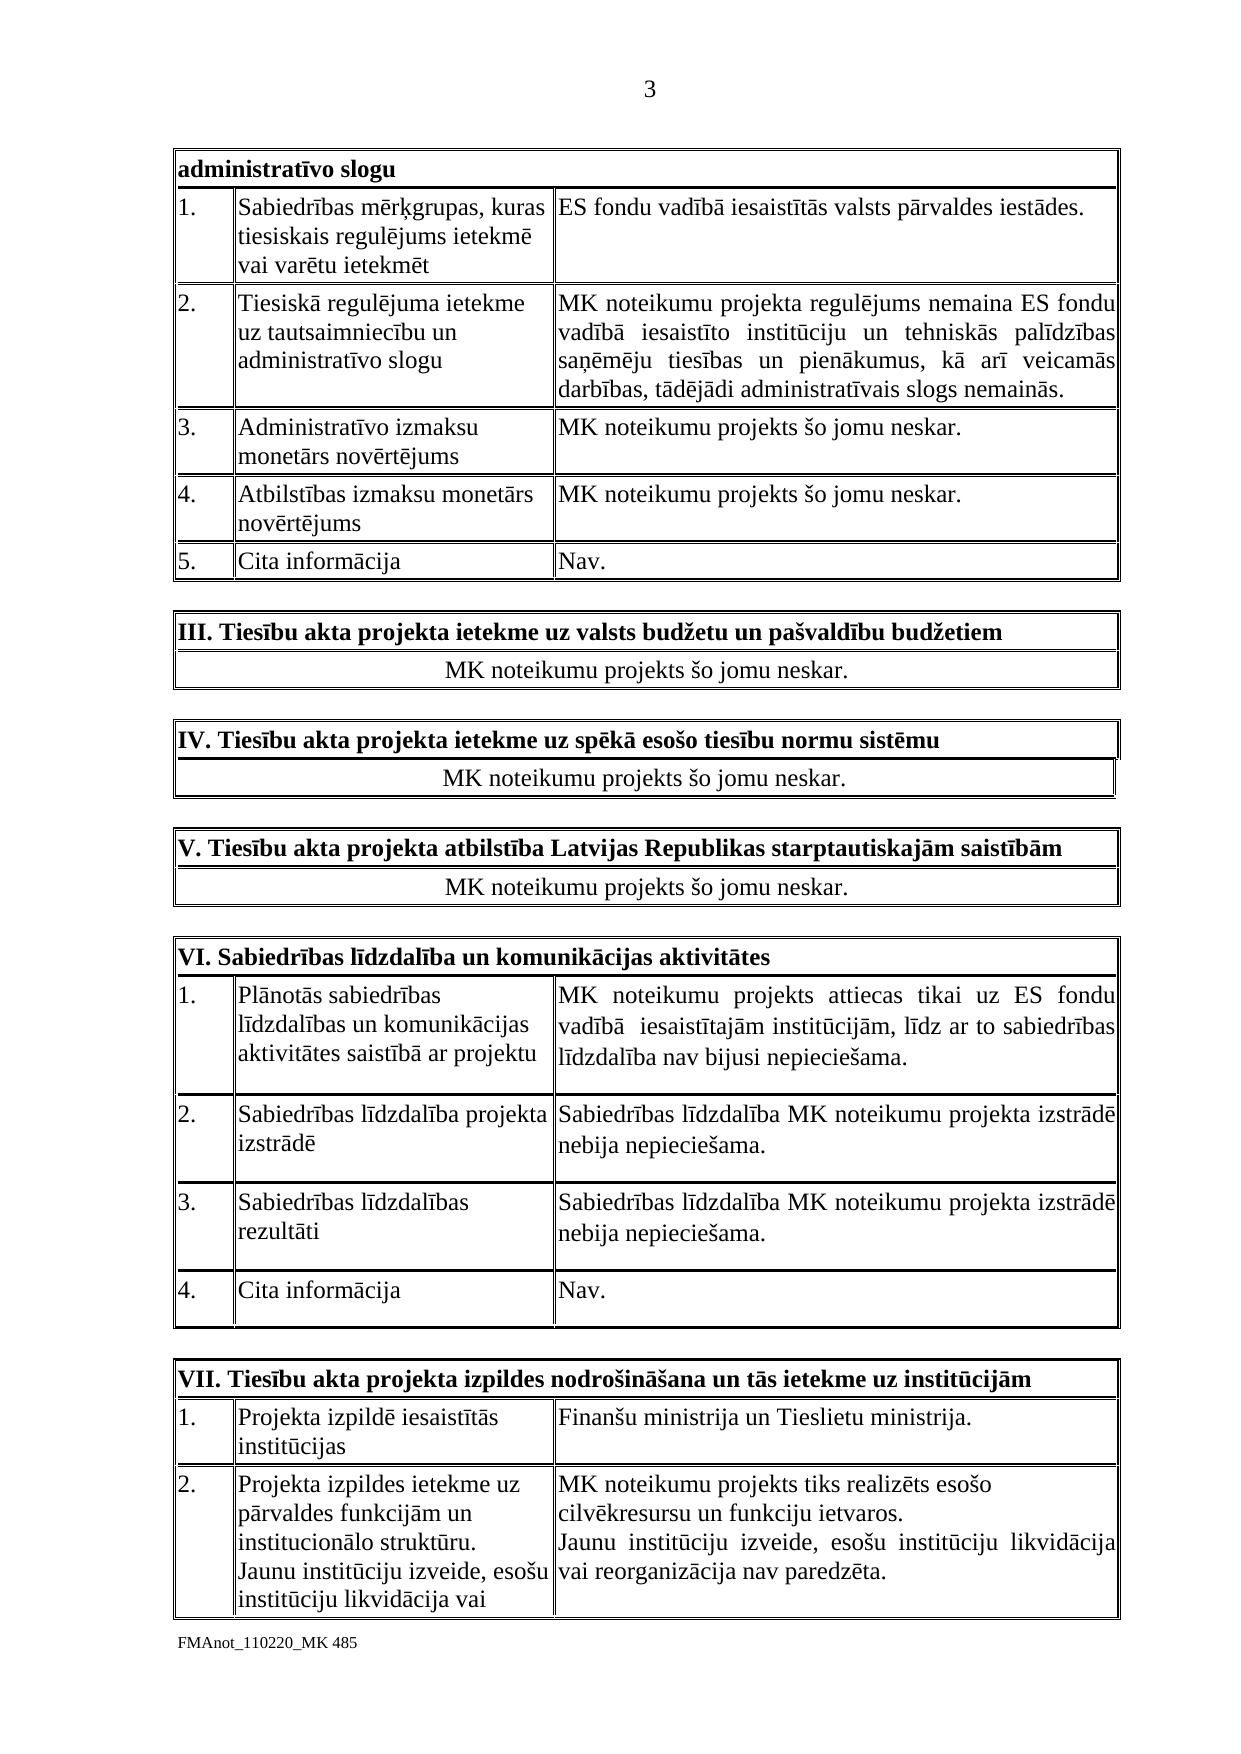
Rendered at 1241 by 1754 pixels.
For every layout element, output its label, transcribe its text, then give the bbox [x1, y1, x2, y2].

table_cell ES fondu vadībā iesaistītās valsts pārvaldes iestādes. [556, 186, 1117, 282]
table_cell 5. [176, 540, 234, 578]
table_cell MK noteikumu projekta regulējums nemaina ES fondu vadībā iesaistīto institūciju un tehniskās palīdzības saņēmēju tiesības un pienākumus, kā arī veicamās darbības, tādējādi administratīvais slogs nemainās. [555, 282, 1119, 406]
table_cell Administratīvo izmaksu monetārs novērtējums [236, 410, 553, 473]
table_header V. Tiesību akta projekta atbilstība Latvijas Republikas starptautiskajām saistībām [176, 831, 1117, 865]
table_cell Nav. [555, 540, 1118, 578]
table_cell MK noteikumu projekts šo jomu neskar. [176, 649, 1118, 687]
table_cell Sabiedrības līdzdalības rezultāti [236, 1184, 553, 1269]
table_cell MK noteikumu projekts šo jomu neskar. [176, 865, 1118, 904]
table_cell Cita informācija [235, 1272, 555, 1326]
table_cell MK noteikumu projekts šo jomu neskar. [556, 473, 1118, 540]
table_cell 2. [176, 1463, 234, 1616]
table_cell Plānotās sabiedrības līdzdalības un komunikācijas aktivitātes saistībā ar projektu [236, 977, 553, 1093]
table_cell 1. [176, 974, 233, 1093]
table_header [176, 151, 1117, 186]
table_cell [235, 1467, 555, 1616]
table_cell MK noteikumu projekts attiecas tikai uz ES fondu vadībā iesaistītajām institūcijām, līdz ar to sabiedrības līdzdalība nav bijusi nepieciešama. [556, 974, 1117, 1093]
table_cell Tiesiskā regulējuma ietekme uz tautsaimniecību un administratīvo slogu [236, 285, 553, 406]
table_cell Atbilstības izmaksu monetārs novērtējums [236, 477, 553, 540]
table_cell MK noteikumu projekts šo jomu neskar. [556, 406, 1118, 473]
table_cell Projekta izpildē iesaistītās institūcijas [236, 1400, 553, 1463]
table_header IV. Tiesību akta projekta ietekme uz spēkā esošo tiesību normu sistēmu [176, 722, 1117, 757]
table_cell 3. [176, 406, 233, 473]
table_cell Finanšu ministrija un Tieslietu ministrija. [556, 1396, 1118, 1463]
table_cell Sabiedrības līdzdalība MK noteikumu projekta izstrādē nebija nepieciešama. [556, 1181, 1117, 1269]
table_cell 4. [176, 473, 233, 540]
table_cell MK noteikumu projekts šo jomu neskar. [176, 757, 1114, 795]
table_header III. Tiesību akta projekta ietekme uz valsts budžetu un pašvaldību budžetiem [176, 614, 1117, 648]
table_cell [555, 1463, 1118, 1616]
table_cell 2. [174, 1093, 233, 1181]
table_cell Cita informācija [235, 544, 555, 578]
table_header VII. Tiesību akta projekta izpildes nodrošināšana un tās ietekme uz institūcijām [176, 1361, 1117, 1396]
table_cell Sabiedrības mērķgrupas, kuras tiesiskais regulējums ietekmē vai varētu ietekmēt [236, 189, 553, 282]
table_cell Sabiedrības līdzdalība MK noteikumu projekta izstrādē nebija nepieciešama. [556, 1093, 1119, 1181]
table_header VI. Sabiedrības līdzdalība un komunikācijas aktivitātes [176, 939, 1117, 974]
table_cell 4. [176, 1269, 234, 1326]
table_cell 2. [174, 282, 234, 406]
table_cell Nav. [555, 1269, 1117, 1326]
table_cell 3. [176, 1181, 233, 1269]
table_cell Sabiedrības līdzdalība projekta izstrādē [236, 1096, 553, 1181]
table_cell 1. [176, 186, 233, 282]
table_cell 1. [176, 1396, 233, 1463]
